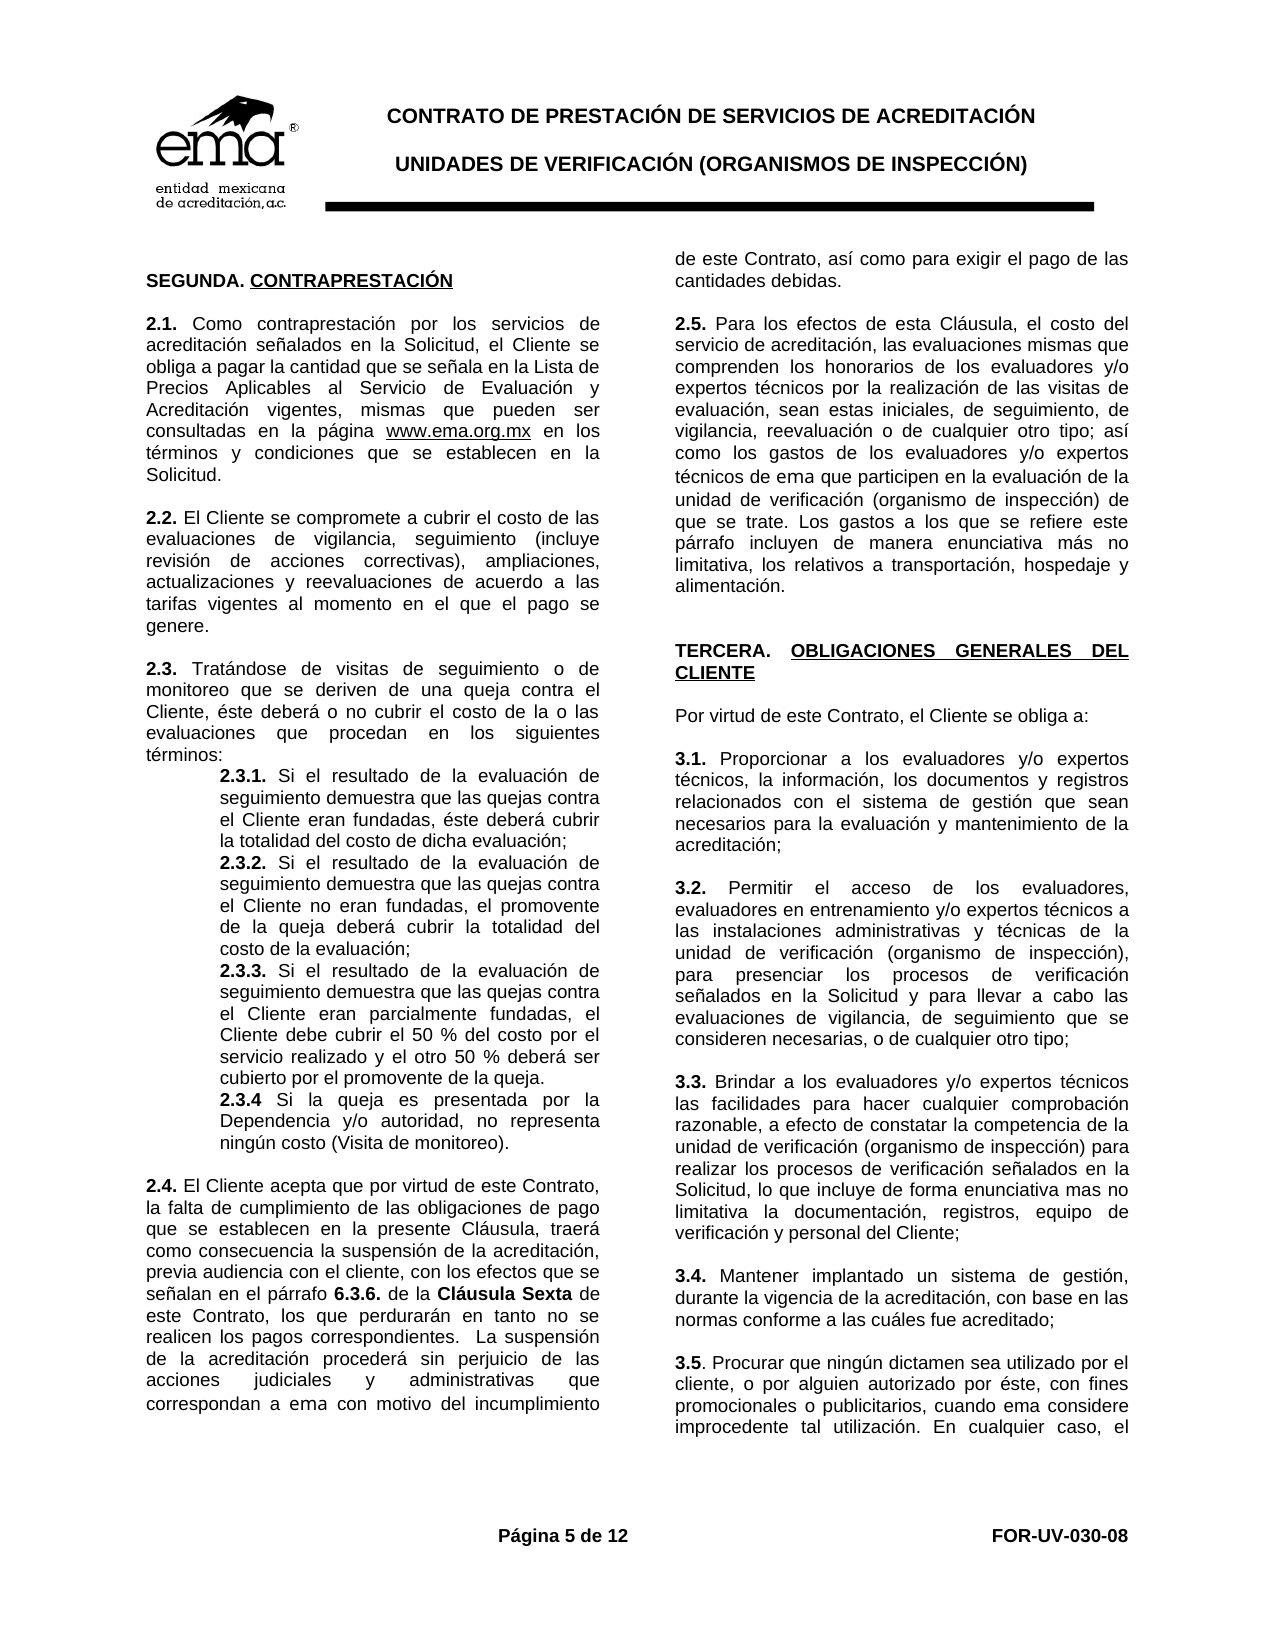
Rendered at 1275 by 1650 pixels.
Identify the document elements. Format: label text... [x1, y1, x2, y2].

text 2.3.2. Si el resultado de la evaluación de seguimiento demuestra que las quejas contra el Cliente no eran fundadas, el promovente de la queja deberá cubrir la totalidad del costo de la evaluación; [219, 852, 600, 959]
text TERCERA. OBLIGACIONES GENERALES DEL CLIENTE [675, 640, 1129, 683]
text SEGUNDA. CONTRAPRESTACIÓN [146, 269, 600, 291]
text 2.2. El Cliente se compromete a cubrir el costo de las evaluaciones de vigilancia, seguimiento (incluye revisión de acciones correctivas), ampliaciones, actualizaciones y reevaluaciones de acuerdo a las tarifas vigentes al momento en el que el pago se genere. [146, 507, 600, 636]
text 3.4. Mantener implantado un sistema de gestión, durante la vigencia de la acreditación, con base en las normas conforme a las cuáles fue acreditado; [675, 1265, 1129, 1330]
picture [150, 90, 304, 215]
text 2.3.3. Si el resultado de la evaluación de seguimiento demuestra que las quejas contra el Cliente eran parcialmente fundadas, el Cliente debe cubrir el 50 % del costo por el servicio realizado y el otro 50 % deberá ser cubierto por el promovente de la queja. [219, 959, 600, 1089]
text 2.4. El Cliente acepta que por virtud de este Contrato, la falta de cumplimiento de las obligaciones de pago que se establecen en la presente Cláusula, traerá como consecuencia la suspensión de la acreditación, previa audiencia con el cliente, con los efectos que se señalan en el párrafo 6.3.6. de la Cláusula Sexta de este Contrato, los que perdurarán en tanto no se realicen los pagos correspondientes. La suspensión de la acreditación procederá sin perjuicio de las acciones judiciales y administrativas que correspondan a ema con motivo del incumplimiento de este Contrato, así como para exigir el pago de las cantidades debidas. [146, 1175, 600, 1416]
text 2.5. Para los efectos de esta Cláusula, el costo del servicio de acreditación, las evaluaciones mismas que comprenden los honorarios de los evaluadores y/o expertos técnicos por la realización de las visitas de evaluación, sean estas iniciales, de seguimiento, de vigilancia, reevaluación o de cualquier otro tipo; así como los gastos de los evaluadores y/o expertos técnicos de ema que participen en la evaluación de la unidad de verificación (organismo de inspección) de que se trate. Los gastos a los que se refiere este párrafo incluyen de manera enunciativa más no limitativa, los relativos a transportación, hospedaje y alimentación. [675, 312, 1129, 597]
text 2.1. Como contraprestación por los servicios de acreditación señalados en la Solicitud, el Cliente se obliga a pagar la cantidad que se señala en la Lista de Precios Aplicables al Servicio de Evaluación y Acreditación vigentes, mismas que pueden ser consultadas en la página www.ema.org.mx en los términos y condiciones que se establecen en la Solicitud. [146, 312, 600, 485]
text 3.2. Permitir el acceso de los evaluadores, evaluadores en entrenamiento y/o expertos técnicos a las instalaciones administrativas y técnicas de la unidad de verificación (organismo de inspección), para presenciar los procesos de verificación señalados en la Solicitud y para llevar a cabo las evaluaciones de vigilancia, de seguimiento que se consideren necesarias, o de cualquier otro tipo; [675, 877, 1129, 1049]
text 3.1. Proporcionar a los evaluadores y/o expertos técnicos, la información, los documentos y registros relacionados con el sistema de gestión que sean necesarios para la evaluación y mantenimiento de la acreditación; [675, 748, 1129, 856]
text 2.3.4 Si la queja es presentada por la Dependencia y/o autoridad, no representa ningún costo (Visita de monitoreo). [219, 1089, 600, 1153]
text 2.3. Tratándose de visitas de seguimiento o de monitoreo que se deriven de una queja contra el Cliente, éste deberá o no cubrir el costo de la o las evaluaciones que procedan en los siguientes términos: [146, 657, 600, 765]
text 2.3.1. Si el resultado de la evaluación de seguimiento demuestra que las quejas contra el Cliente eran fundadas, éste deberá cubrir la totalidad del costo de dicha evaluación; [219, 765, 600, 852]
text 3.3. Brindar a los evaluadores y/o expertos técnicos las facilidades para hacer cualquier comprobación razonable, a efecto de constatar la competencia de la unidad de verificación (organismo de inspección) para realizar los procesos de verificación señalados en la Solicitud, lo que incluye de forma enunciativa mas no limitativa la documentación, registros, equipo de verificación y personal del Cliente; [675, 1071, 1129, 1244]
text Por virtud de este Contrato, el Cliente se obliga a: [675, 704, 1129, 726]
